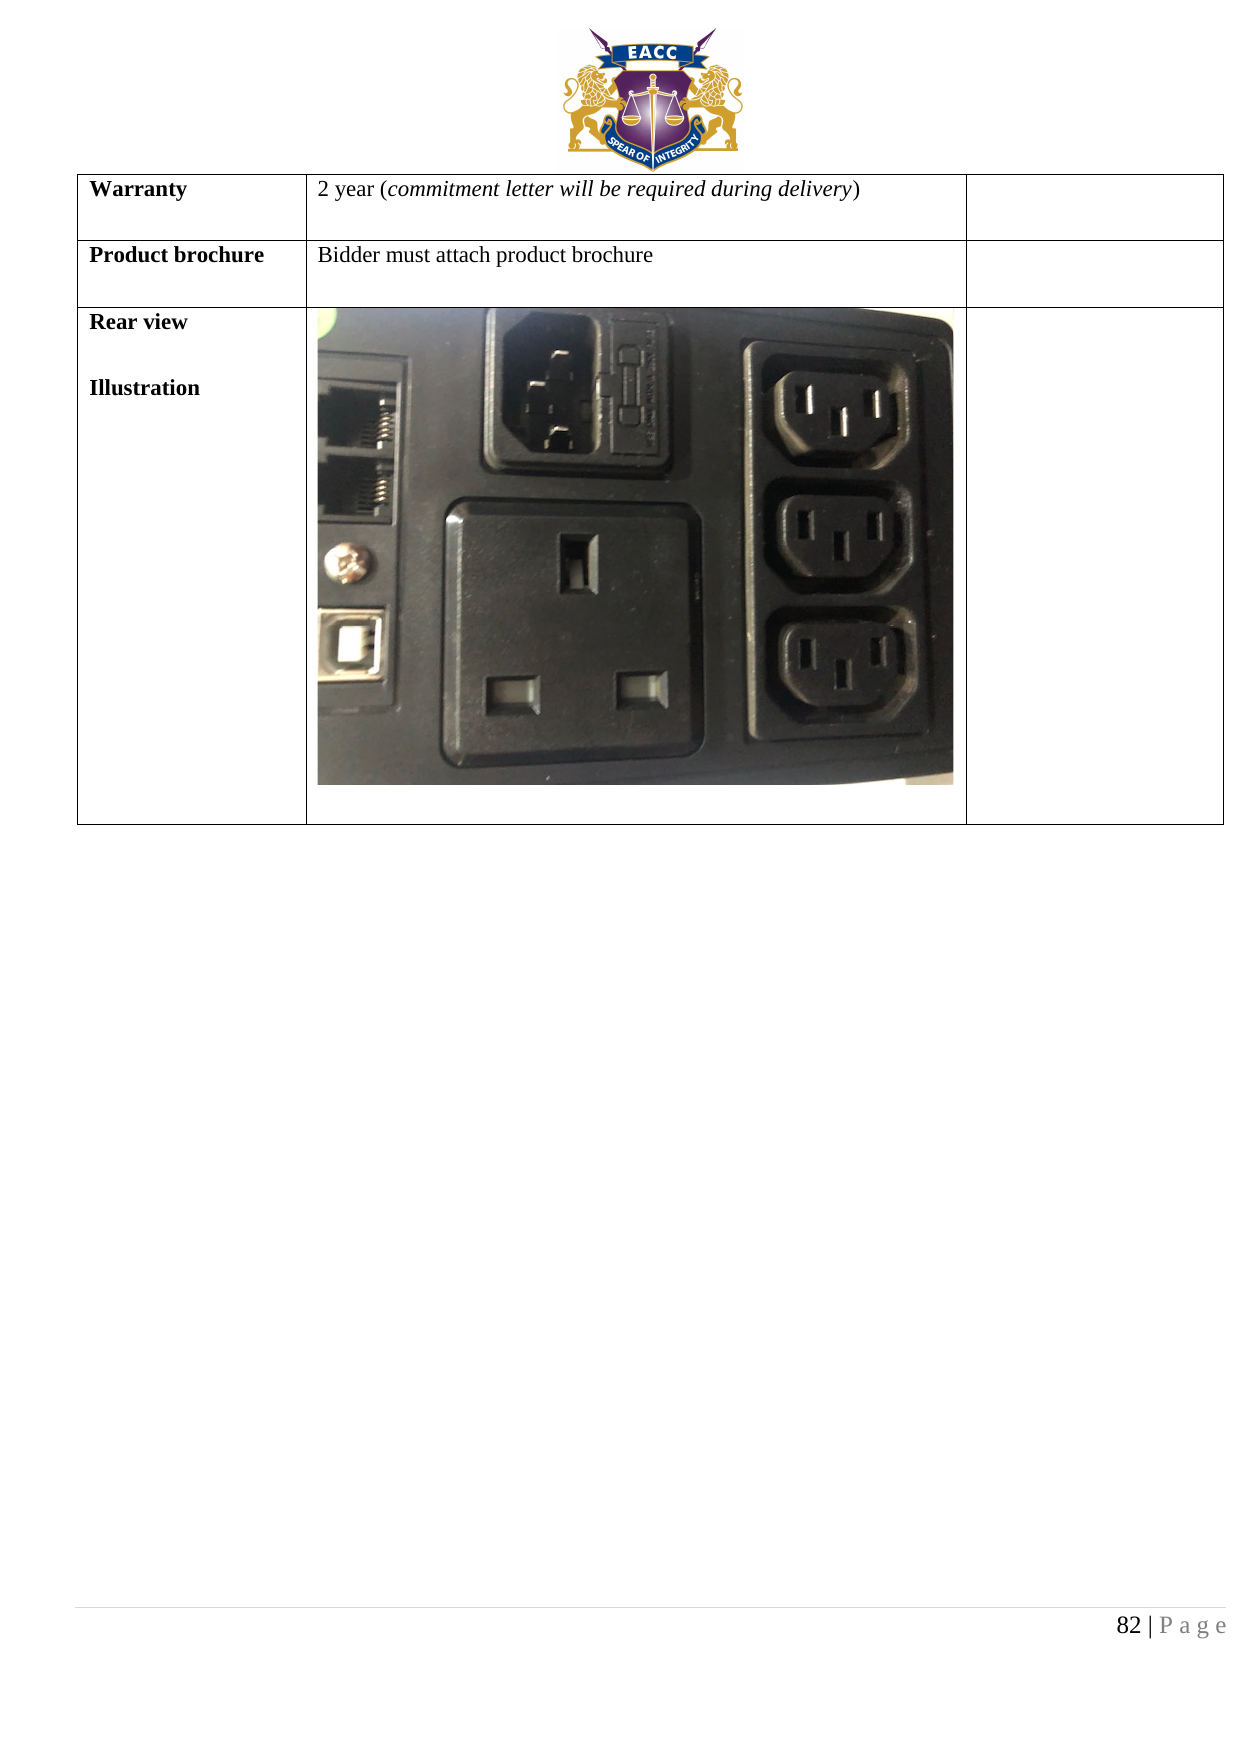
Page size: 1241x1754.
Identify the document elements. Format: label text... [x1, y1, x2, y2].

table_cell [307, 308, 966, 824]
picture [556, 28, 745, 174]
table_cell Bidder must attach product brochure [307, 241, 966, 307]
table_cell Rear view Illustration [78, 308, 306, 824]
table_cell Warranty [78, 175, 306, 240]
table_cell 2 year (commitment letter will be required during delivery) [307, 175, 966, 240]
table_cell [967, 308, 1223, 824]
table_cell [967, 175, 1223, 240]
table_cell Product brochure [78, 241, 306, 307]
table_cell [967, 241, 1223, 307]
picture [317, 308, 954, 785]
